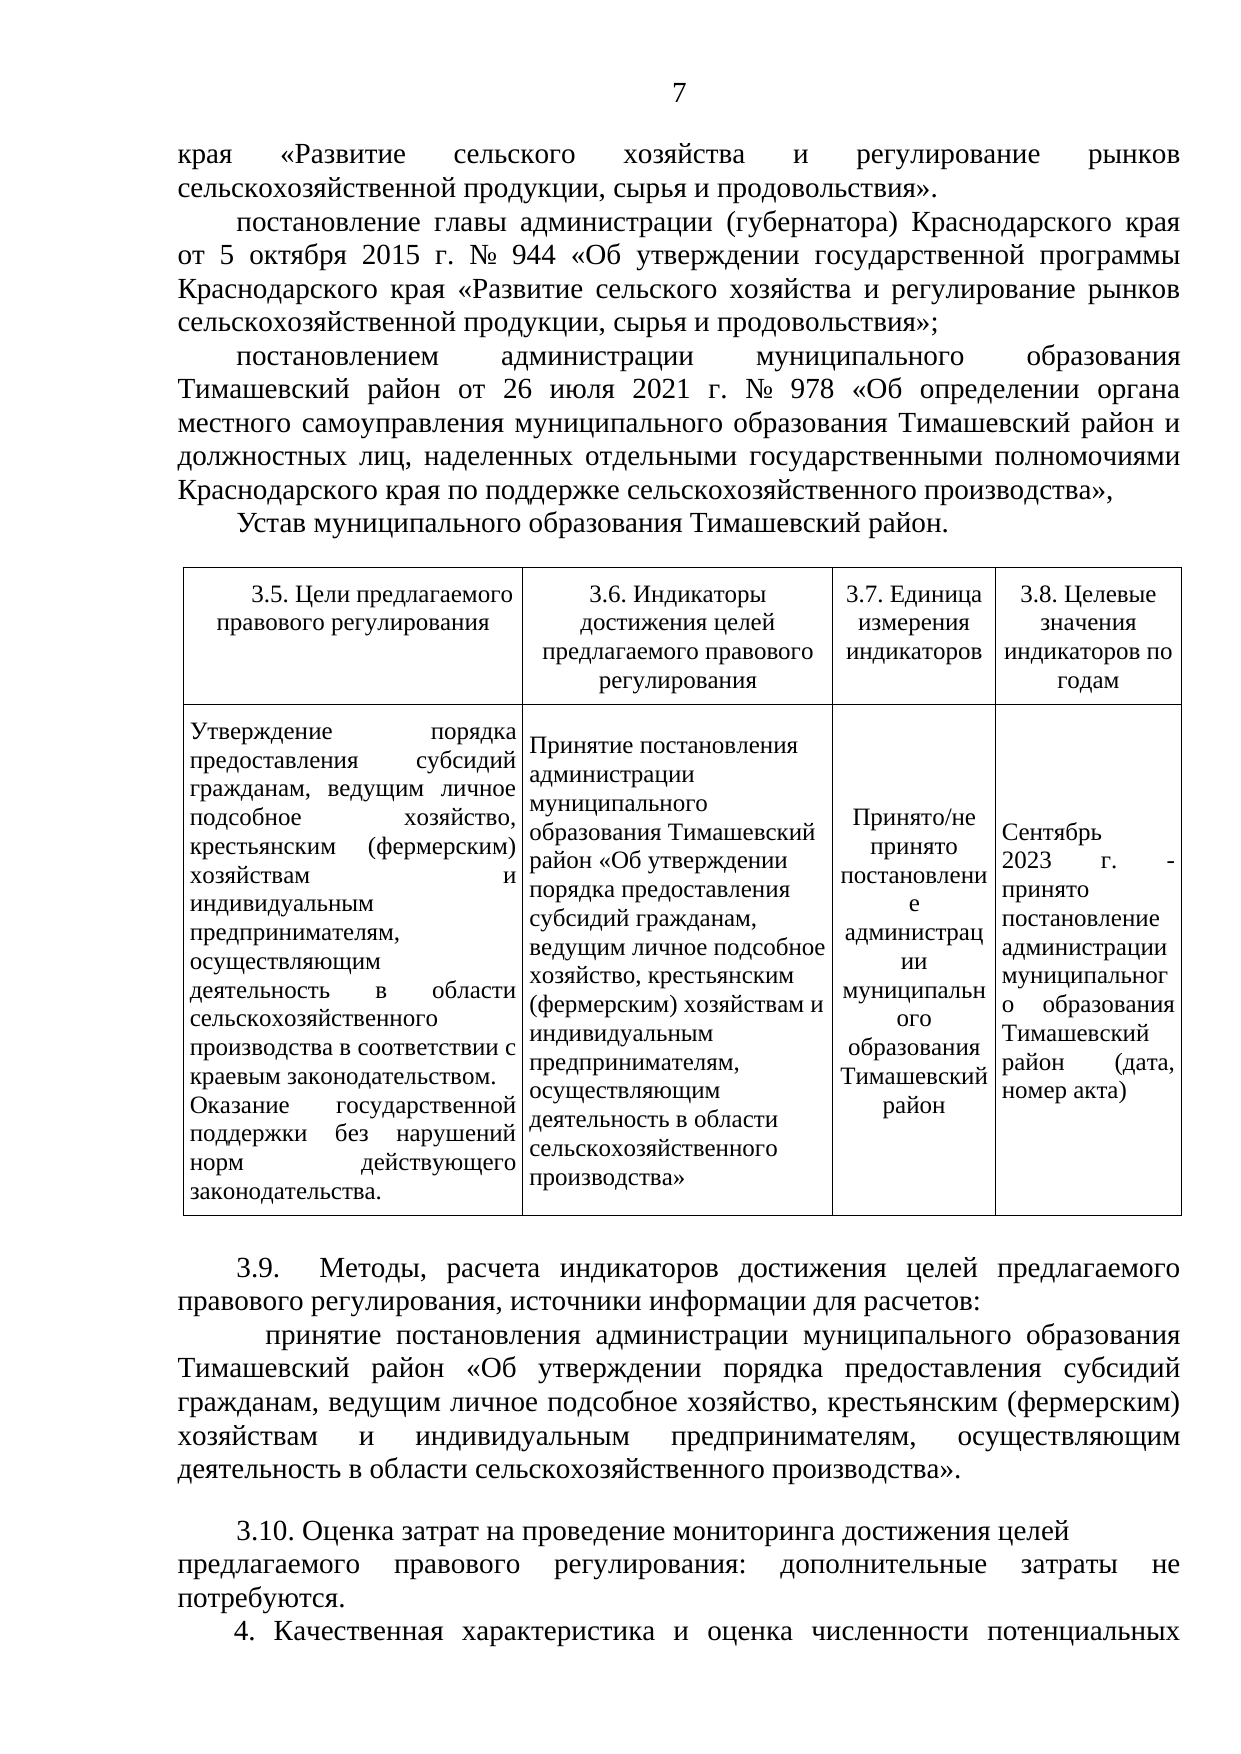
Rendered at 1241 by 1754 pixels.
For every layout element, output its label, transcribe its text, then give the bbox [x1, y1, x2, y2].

table_cell Принятие постановления администрации муниципального образования Тимашевский район «Об утверждении порядка предоставления субсидий гражданам, ведущим личное подсобное хозяйство, крестьянским (фермерским) хозяйствам и индивидуальным предпринимателям, осуществляющим деятельность в области сельскохозяйственного производства» [523, 705, 832, 1215]
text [177, 137, 1181, 204]
text Устав муниципального образования Тимашевский район. [177, 506, 1181, 539]
text постановлением администрации муниципального образования Тимашевский район от 26 июля 2021 г. № 978 «Об определении органа местного самоуправления муниципального образования Тимашевский район и должностных лиц, наделенных отдельными государственными полномочиями Краснодарского края по поддержке сельскохозяйственного производства», [177, 338, 1181, 506]
table_header 3.8. Целевые значения индикаторов по годам [996, 568, 1181, 704]
text постановление главы администрации (губернатора) Краснодарского края от 5 октября 2015 г. № 944 «Об утверждении государственной программы Краснодарского края «Развитие сельского хозяйства и регулирование рынков сельскохозяйственной продукции, сырья и продовольствия»; [177, 204, 1181, 338]
table_header 3.6. Индикаторы достижения целей предлагаемого правового регулирования [523, 568, 832, 704]
text 3.10. Оценка затрат на проведение мониторинга достижения целей [177, 1513, 1181, 1546]
table_header 3.7. Единица измерения индикаторов [833, 568, 995, 704]
table_cell Принято/не принято постановление администрации муниципального образования Тимашевский район [833, 705, 995, 1215]
table_cell Сентябрь 2023 г. - принято постановление администрации муниципального образования Тимашевский район (дата, номер акта) [996, 705, 1181, 1215]
text 3.9. Методы, расчета индикаторов достижения целей предлагаемого правового регулирования, источники информации для расчетов: [177, 1250, 1181, 1317]
text принятие постановления администрации муниципального образования Тимашевский район «Об утверждении порядка предоставления субсидий гражданам, ведущим личное подсобное хозяйство, крестьянским (фермерским) хозяйствам и индивидуальным предпринимателям, осуществляющим деятельность в области сельскохозяйственного производства». [177, 1317, 1181, 1485]
table_cell Утверждение порядка предоставления субсидий гражданам, ведущим личное подсобное хозяйство, крестьянским (фермерским) хозяйствам и индивидуальным предпринимателям, осуществляющим деятельность в области сельскохозяйственного производства в соответствии с краевым законодательством. Оказание государственной поддержки без нарушений норм действующего законодательства. [184, 705, 522, 1215]
text предлагаемого правового регулирования: дополнительные затраты не потребуются. [177, 1546, 1181, 1613]
table_header 3.5. Цели предлагаемого правового регулирования [184, 568, 522, 704]
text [177, 1613, 1181, 1647]
